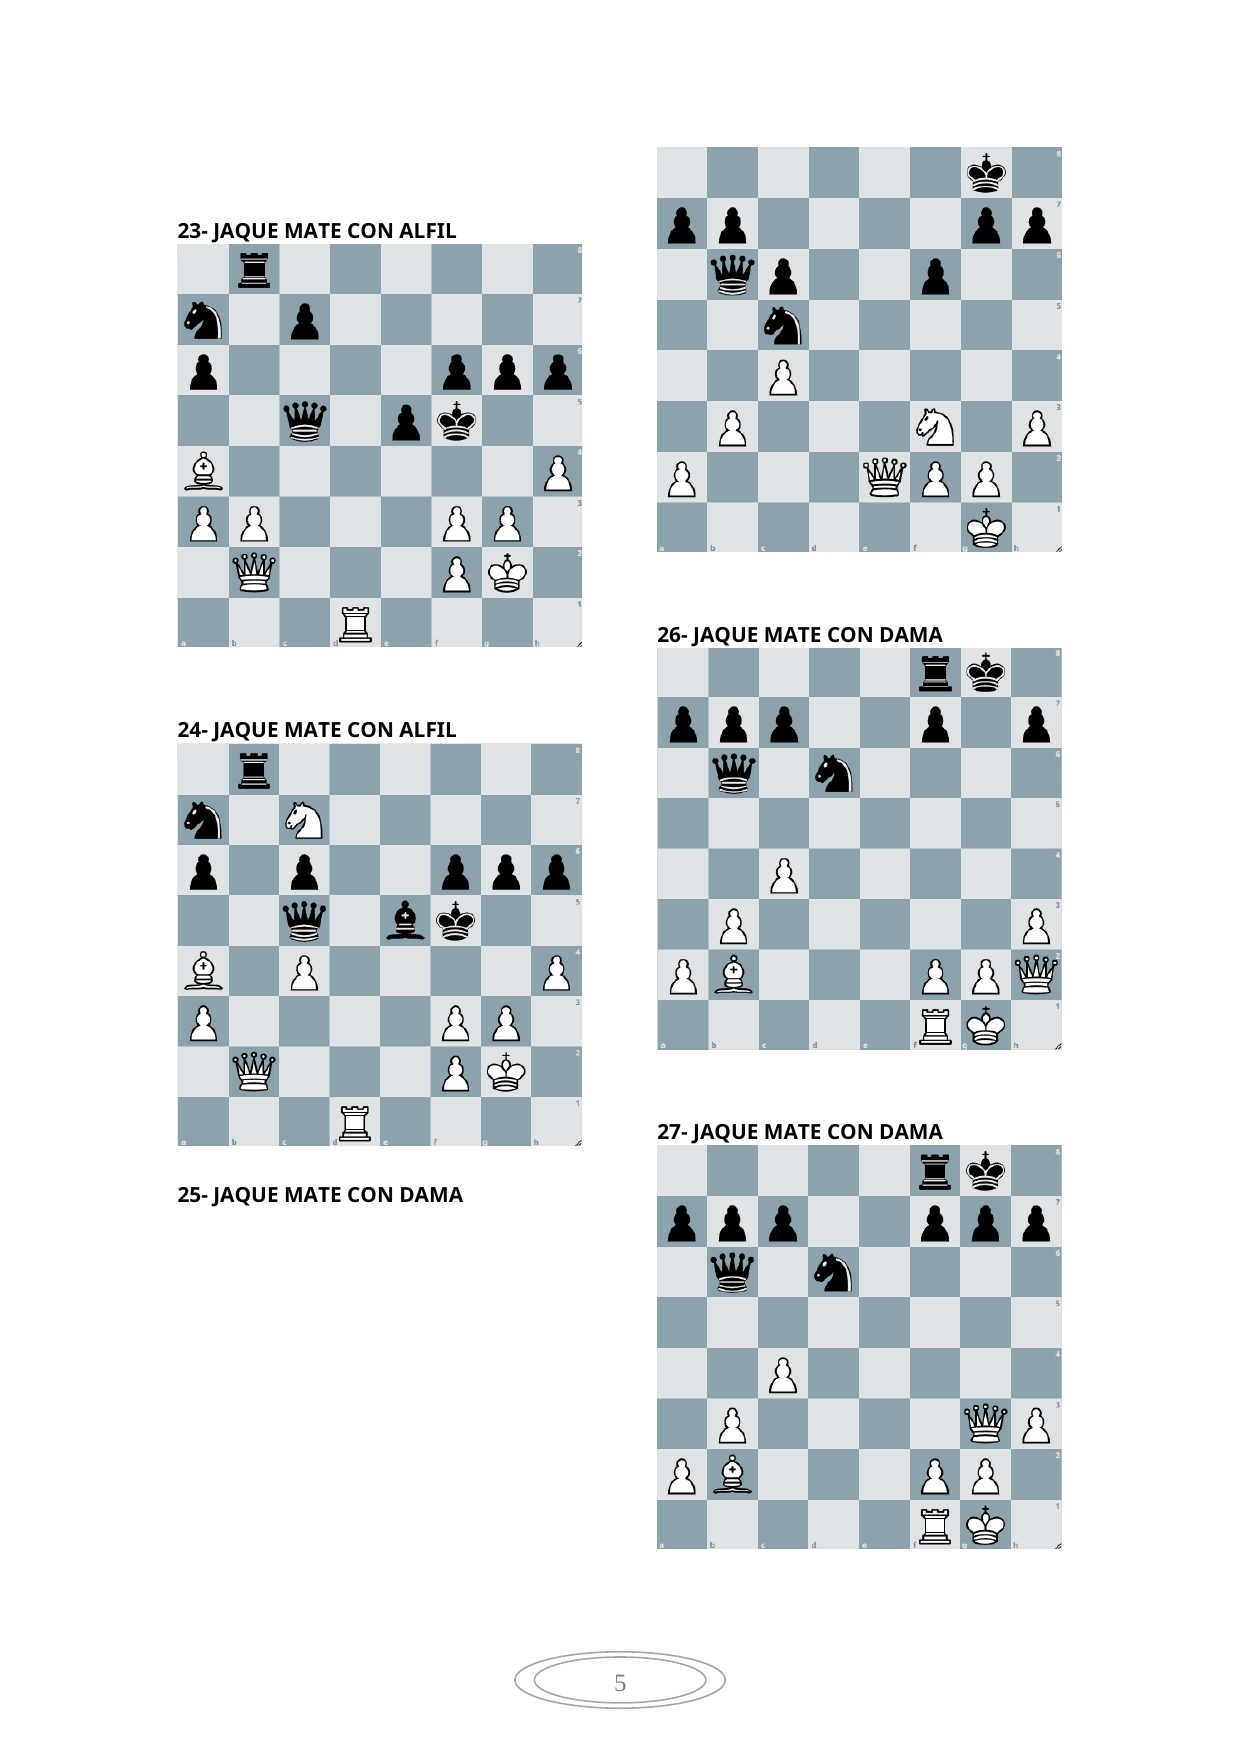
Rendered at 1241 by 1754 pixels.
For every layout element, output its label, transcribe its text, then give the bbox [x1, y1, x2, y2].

text 25- JAQUE MATE CON DAMA [177, 1180, 583, 1208]
picture [657, 648, 1062, 1050]
picture [177, 743, 583, 1146]
text 23- JAQUE MATE CON ALFIL [177, 216, 583, 244]
picture [657, 147, 1062, 552]
text 27- JAQUE MATE CON DAMA [657, 1117, 1063, 1146]
text 24- JAQUE MATE CON ALFIL [177, 715, 583, 743]
picture [177, 244, 583, 647]
text 26- JAQUE MATE CON DAMA [657, 620, 1063, 648]
picture [657, 1145, 1062, 1549]
